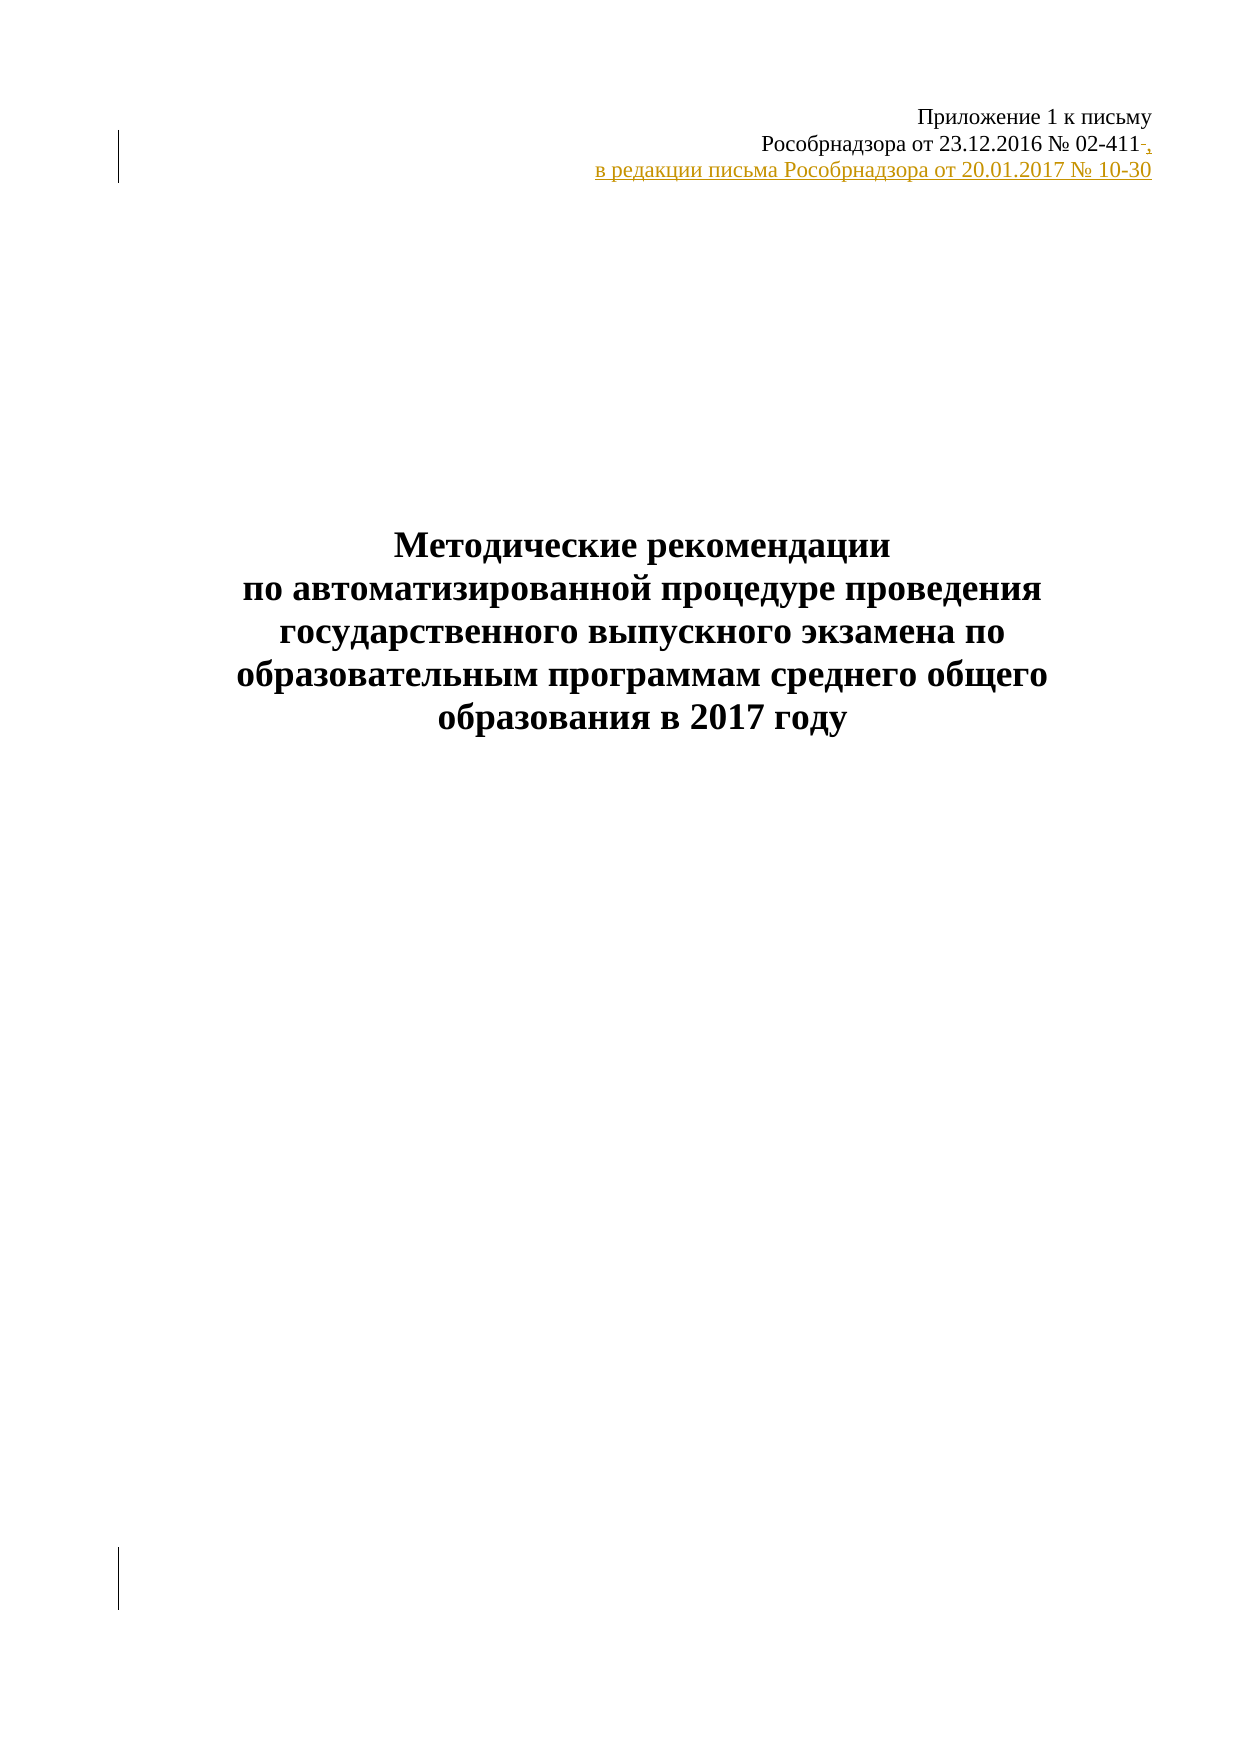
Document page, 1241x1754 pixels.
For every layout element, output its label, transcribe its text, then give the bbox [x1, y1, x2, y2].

text Методические рекомендации [133, 522, 1152, 565]
text по автоматизированной процедуре проведения государственного выпускного экзамена по образовательным программам среднего общего образования в 2017 году [133, 565, 1152, 738]
text Приложение 1 к письму [133, 103, 1152, 130]
text Рособрнадзора от 23.12.2016 № 02-411 [133, 130, 1152, 156]
